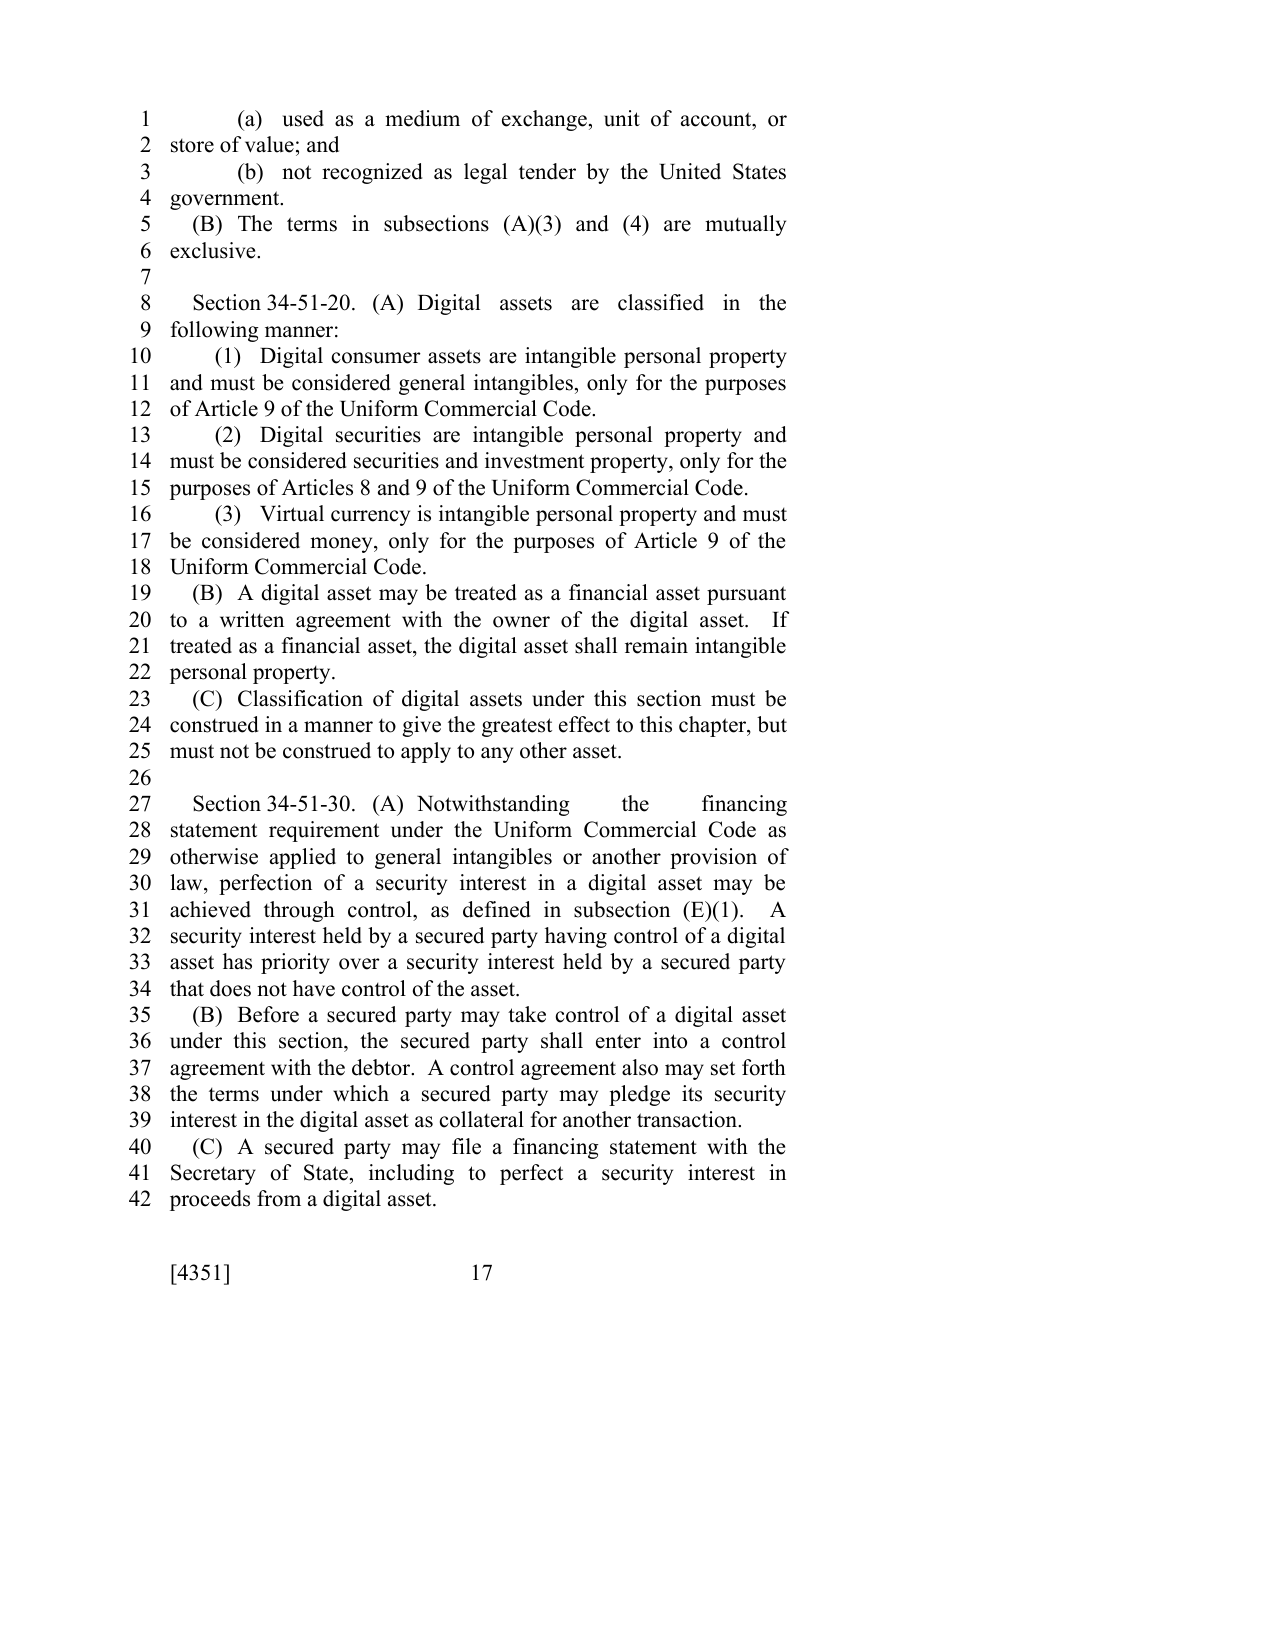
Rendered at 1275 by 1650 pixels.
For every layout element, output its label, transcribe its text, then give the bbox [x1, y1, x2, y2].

text (B) Before a secured party may take control of a digital asset under this section, the secured party shall enter into a control agreement with the debtor. A control agreement also may set forth the terms under which a secured party may pledge its security interest in the digital asset as collateral for another transaction. [169, 1001, 787, 1133]
text (a) used as a medium of exchange, unit of account, or store of value; and [169, 105, 787, 158]
text (B) The terms in subsections (A)(3) and (4) are mutually exclusive. [169, 210, 787, 263]
text (2) Digital securities are intangible personal property and must be considered securities and investment property, only for the purposes of Articles 8 and 9 of the Uniform Commercial Code. [169, 421, 787, 500]
text (1) Digital consumer assets are intangible personal property and must be considered general intangibles, only for the purposes of Article 9 of the Uniform Commercial Code. [169, 342, 787, 421]
text (C) Classification of digital assets under this section must be construed in a manner to give the greatest effect to this chapter, but must not be construed to apply to any other asset. [169, 685, 787, 764]
text (3) Virtual currency is intangible personal property and must be considered money, only for the purposes of Article 9 of the Uniform Commercial Code. [169, 500, 787, 579]
text Section 34-51-30. (A) Notwithstanding the financing statement requirement under the Uniform Commercial Code as otherwise applied to general intangibles or another provision of law, perfection of a security interest in a digital asset may be achieved through control, as defined in subsection (E)(1). A security interest held by a secured party having control of a digital asset has priority over a security interest held by a secured party that does not have control of the asset. [169, 790, 787, 1001]
text (b) not recognized as legal tender by the United States government. [169, 158, 787, 210]
text Section 34-51-20. (A) Digital assets are classified in the following manner: [169, 289, 787, 342]
text (B) A digital asset may be treated as a financial asset pursuant to a written agreement with the owner of the digital asset. If treated as a financial asset, the digital asset shall remain intangible personal property. [169, 579, 787, 685]
text (C) A secured party may file a financing statement with the Secretary of State, including to perfect a security interest in proceeds from a digital asset. [169, 1133, 787, 1212]
